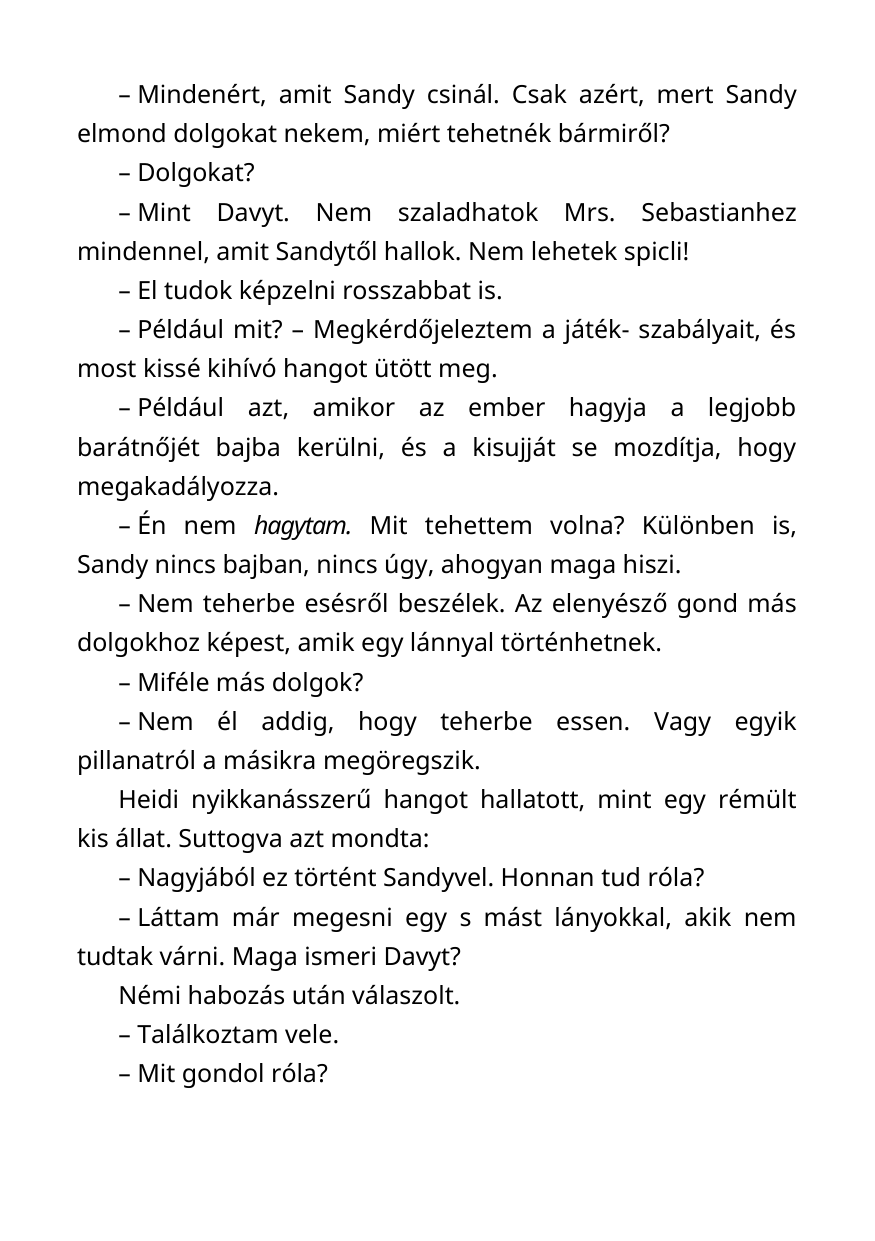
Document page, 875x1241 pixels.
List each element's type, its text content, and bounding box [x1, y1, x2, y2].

text – Nem teherbe esésről beszélek. Az elenyésző gond más dolgokhoz képest, amik egy lánnyal történhetnek. [77, 586, 797, 659]
text – Nagyjából ez történt Sandyvel. Honnan tud róla? [77, 860, 797, 894]
text – Dolgokat? [77, 155, 797, 189]
text – Mit gondol róla? [77, 1056, 797, 1090]
text – Mint Davyt. Nem szaladhatok Mrs. Sebastianhez mindennel, amit Sandytől hallok. Nem lehetek spicli! [77, 194, 797, 267]
text Némi habozás után válaszolt. [77, 978, 797, 1012]
text – Találkoztam vele. [77, 1017, 797, 1051]
text – Én nem hagytam. Mit tehettem volna? Különben is, Sandy nincs bajban, nincs úgy, ahogyan maga hiszi. [77, 508, 797, 581]
text – Miféle más dolgok? [77, 664, 797, 698]
text – Nem él addig, hogy teherbe essen. Vagy egyik pillanatról a másikra megöregszik. [77, 703, 797, 777]
text – El tudok képzelni rosszabbat is. [77, 273, 797, 307]
text – Például azt, amikor az ember hagyja a legjobb barátnőjét bajba kerülni, és a kisujját se mozdítja, hogy megakadályozza. [77, 390, 797, 502]
text Heidi nyikkanásszerű hangot hallatott, mint egy rémült kis állat. Suttogva azt mondta: [77, 782, 797, 855]
text – Mindenért, amit Sandy csinál. Csak azért, mert Sandy elmond dolgokat nekem, miért tehetnék bármiről? [77, 77, 797, 150]
text – Láttam már megesni egy s mást lányokkal, akik nem tudtak várni. Maga ismeri Davyt? [77, 899, 797, 972]
text – Például mit? – Megkérdőjeleztem a játék- szabályait, és most kissé kihívó hangot ütött meg. [77, 312, 797, 385]
